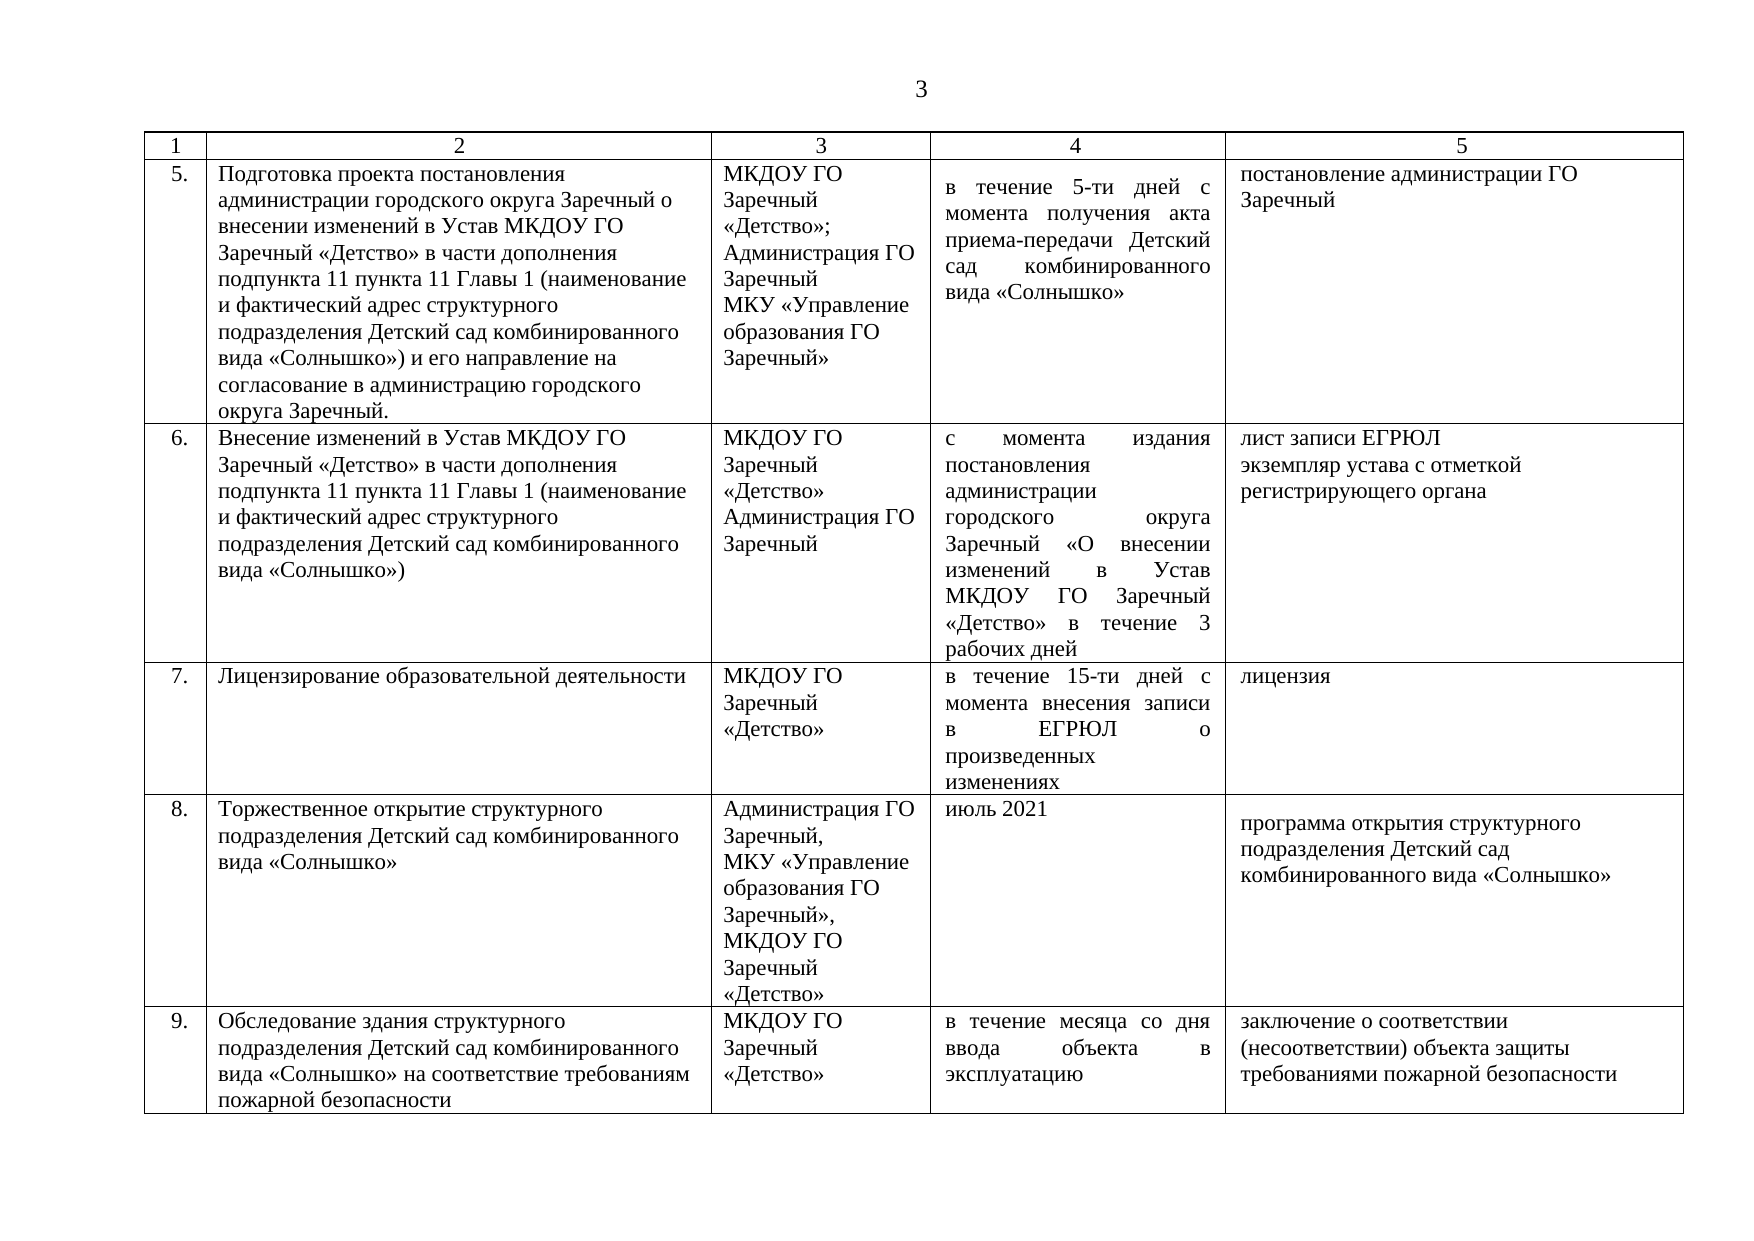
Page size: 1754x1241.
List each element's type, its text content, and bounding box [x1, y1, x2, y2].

table_cell [145, 663, 206, 794]
table_cell МКДОУ ГО Заречный «Детство» [712, 663, 930, 794]
table_cell июль 2021 [931, 795, 1225, 1006]
table_cell в течение месяца со дня ввода объекта в эксплуатацию [931, 1007, 1225, 1113]
table_header 5 [1226, 133, 1683, 159]
table_header 1 [145, 133, 206, 159]
table_cell [145, 1007, 206, 1113]
table_cell в течение 15-ти дней с момента внесения записи в ЕГРЮЛ о произведенных изменениях [1060, 663, 1225, 794]
table_cell постановление администрации ГО Заречный [1226, 160, 1683, 423]
table_cell Торжественное открытие структурного подразделения Детский сад комбинированного вида «Солнышко» [207, 795, 711, 1006]
table_cell в течение 15-ти дней с момента внесения записи в ЕГРЮЛ о произведенных изменениях [931, 663, 1201, 794]
table_cell Лицензирование образовательной деятельности [207, 663, 711, 794]
table_header 2 [207, 133, 711, 159]
table_cell в течение 5-ти дней с момента получения акта приема-передачи Детский сад комбинированного вида «Солнышко» [931, 160, 1225, 423]
table_cell с момента издания постановления администрации городского округа Заречный «О внесении изменений в Устав МКДОУ ГО Заречный «Детство» в течение 3 рабочих дней [931, 424, 1225, 662]
table_cell лицензия [1226, 663, 1683, 794]
table_cell лист записи ЕГРЮЛ экземпляр устава с отметкой регистрирующего органа [1226, 424, 1683, 662]
table_cell [145, 160, 206, 423]
table_header 3 [712, 133, 930, 159]
table_cell Подготовка проекта постановления администрации городского округа Заречный о внесении изменений в Устав МКДОУ ГО Заречный «Детство» в части дополнения подпункта 11 пункта 11 Главы 1 (наименование и фактический адрес структурного подразделения Детский сад комбинированного вида «Солнышко») и его направление на согласование в администрацию городского округа Заречный. [207, 160, 711, 423]
table_cell заключение о соответствии (несоответствии) объекта защиты требованиями пожарной безопасности [1226, 1007, 1683, 1113]
table_cell программа открытия структурного подразделения Детский сад комбинированного вида «Солнышко» [1226, 795, 1683, 1006]
table_cell Администрация ГО Заречный, МКУ «Управление образования ГО Заречный», МКДОУ ГО Заречный «Детство» [712, 795, 930, 1006]
table_header 4 [931, 133, 1225, 159]
table_cell [145, 795, 206, 1006]
table_cell МКДОУ ГО Заречный «Детство»; Администрация ГО Заречный МКУ «Управление образования ГО Заречный» [712, 160, 930, 423]
table_cell Внесение изменений в Устав МКДОУ ГО Заречный «Детство» в части дополнения подпункта 11 пункта 11 Главы 1 (наименование и фактический адрес структурного подразделения Детский сад комбинированного вида «Солнышко») [207, 424, 711, 662]
table_cell МКДОУ ГО Заречный «Детство» Администрация ГО Заречный [712, 424, 930, 662]
table_cell Обследование здания структурного подразделения Детский сад комбинированного вида «Солнышко» на соответствие требованиям пожарной безопасности [207, 1007, 711, 1113]
table_cell [145, 424, 206, 662]
table_cell МКДОУ ГО Заречный «Детство» [712, 1007, 930, 1113]
